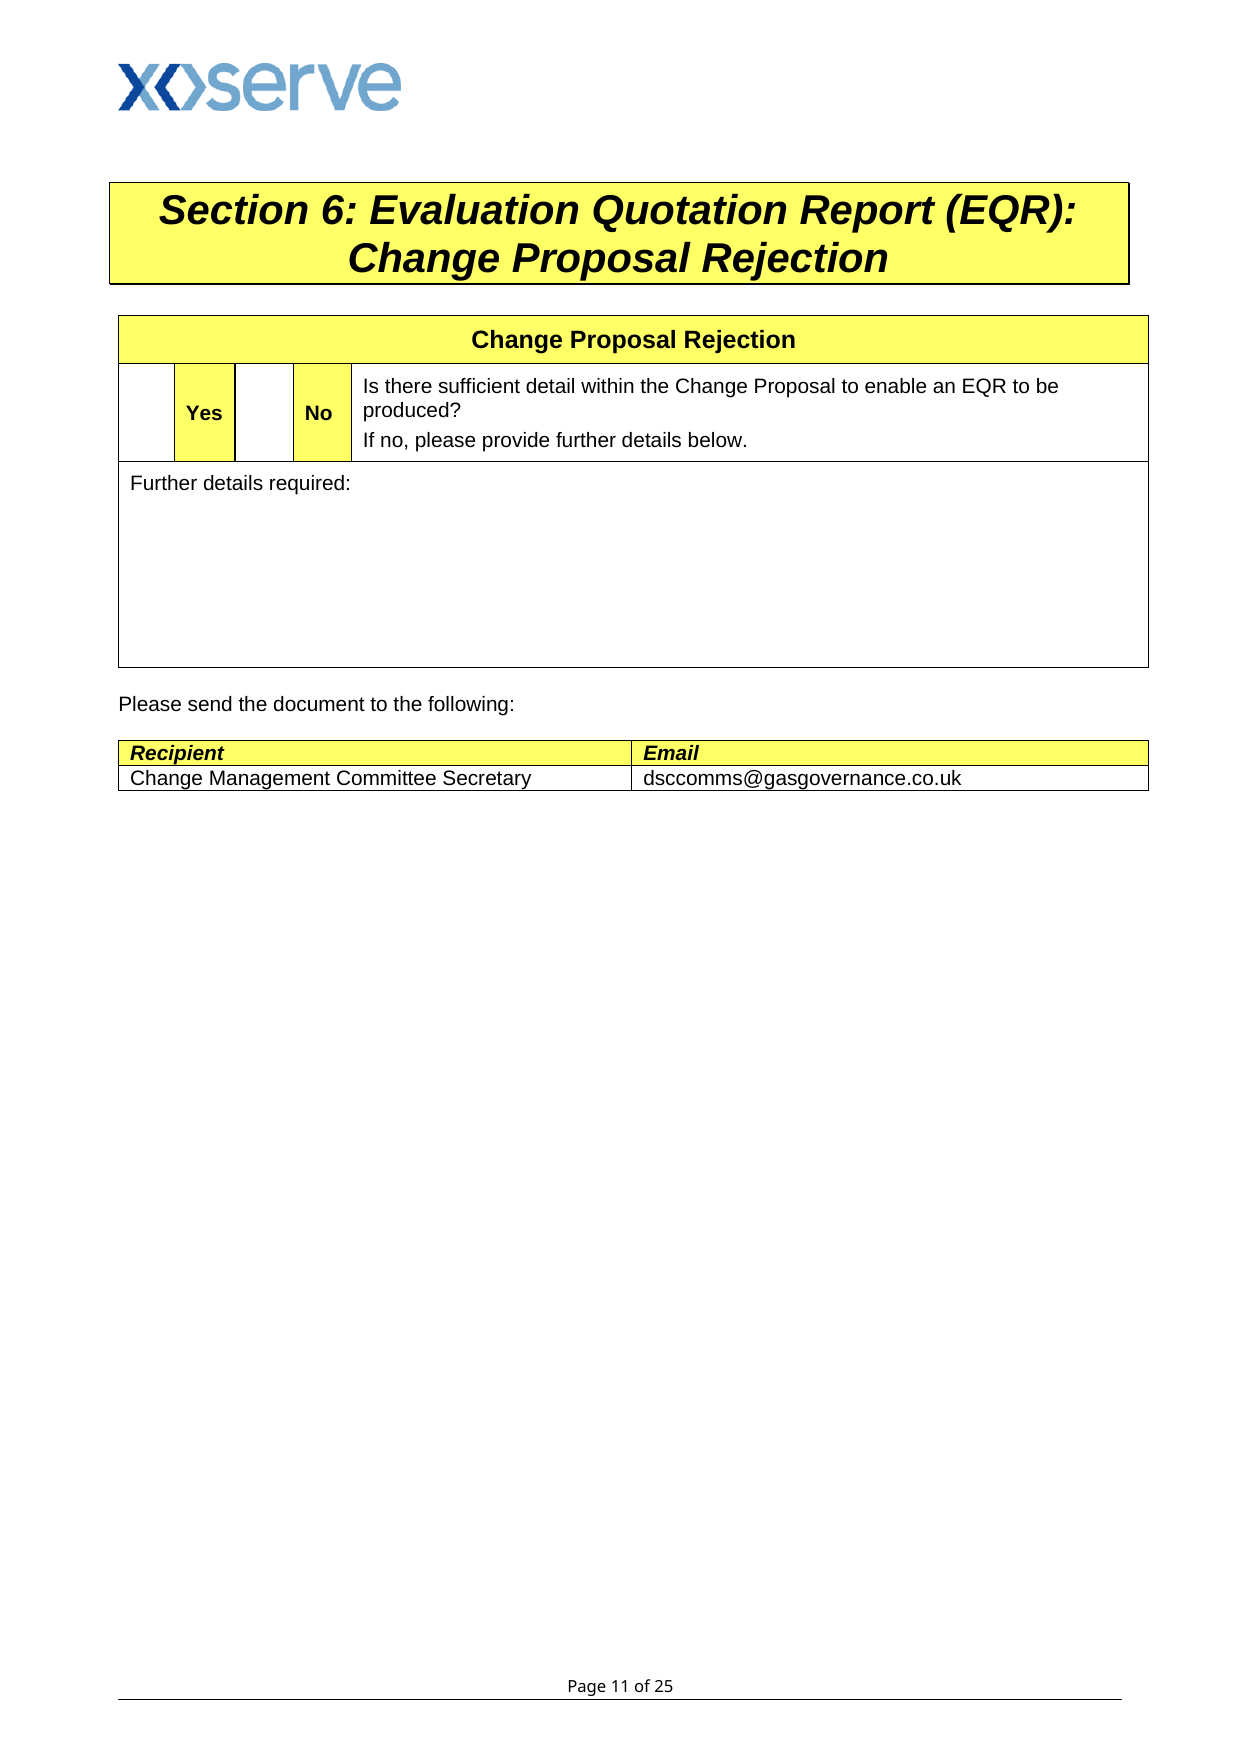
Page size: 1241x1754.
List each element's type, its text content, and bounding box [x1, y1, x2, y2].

table_cell No [294, 364, 351, 461]
table_header Email [632, 741, 1148, 765]
table_cell Is there sufficient detail within the Change Proposal to enable an EQR to be produced? If no, please provide further details below. [352, 364, 1148, 461]
subtitle Section 6: Evaluation Quotation Report (EQR): Change Proposal Rejection [110, 183, 1128, 283]
table_cell [119, 364, 174, 461]
table_cell Change Management Committee Secretary [119, 766, 631, 790]
table_cell dsccomms@gasgovernance.co.uk [632, 766, 1148, 790]
table_cell [236, 364, 293, 461]
table_cell Yes [175, 364, 234, 461]
table_cell Further details required: [119, 462, 1148, 667]
table_header Recipient [119, 741, 631, 765]
table_header Change Proposal Rejection [119, 316, 1148, 363]
picture [118, 63, 401, 111]
text Please send the document to the following: [118, 692, 1122, 716]
